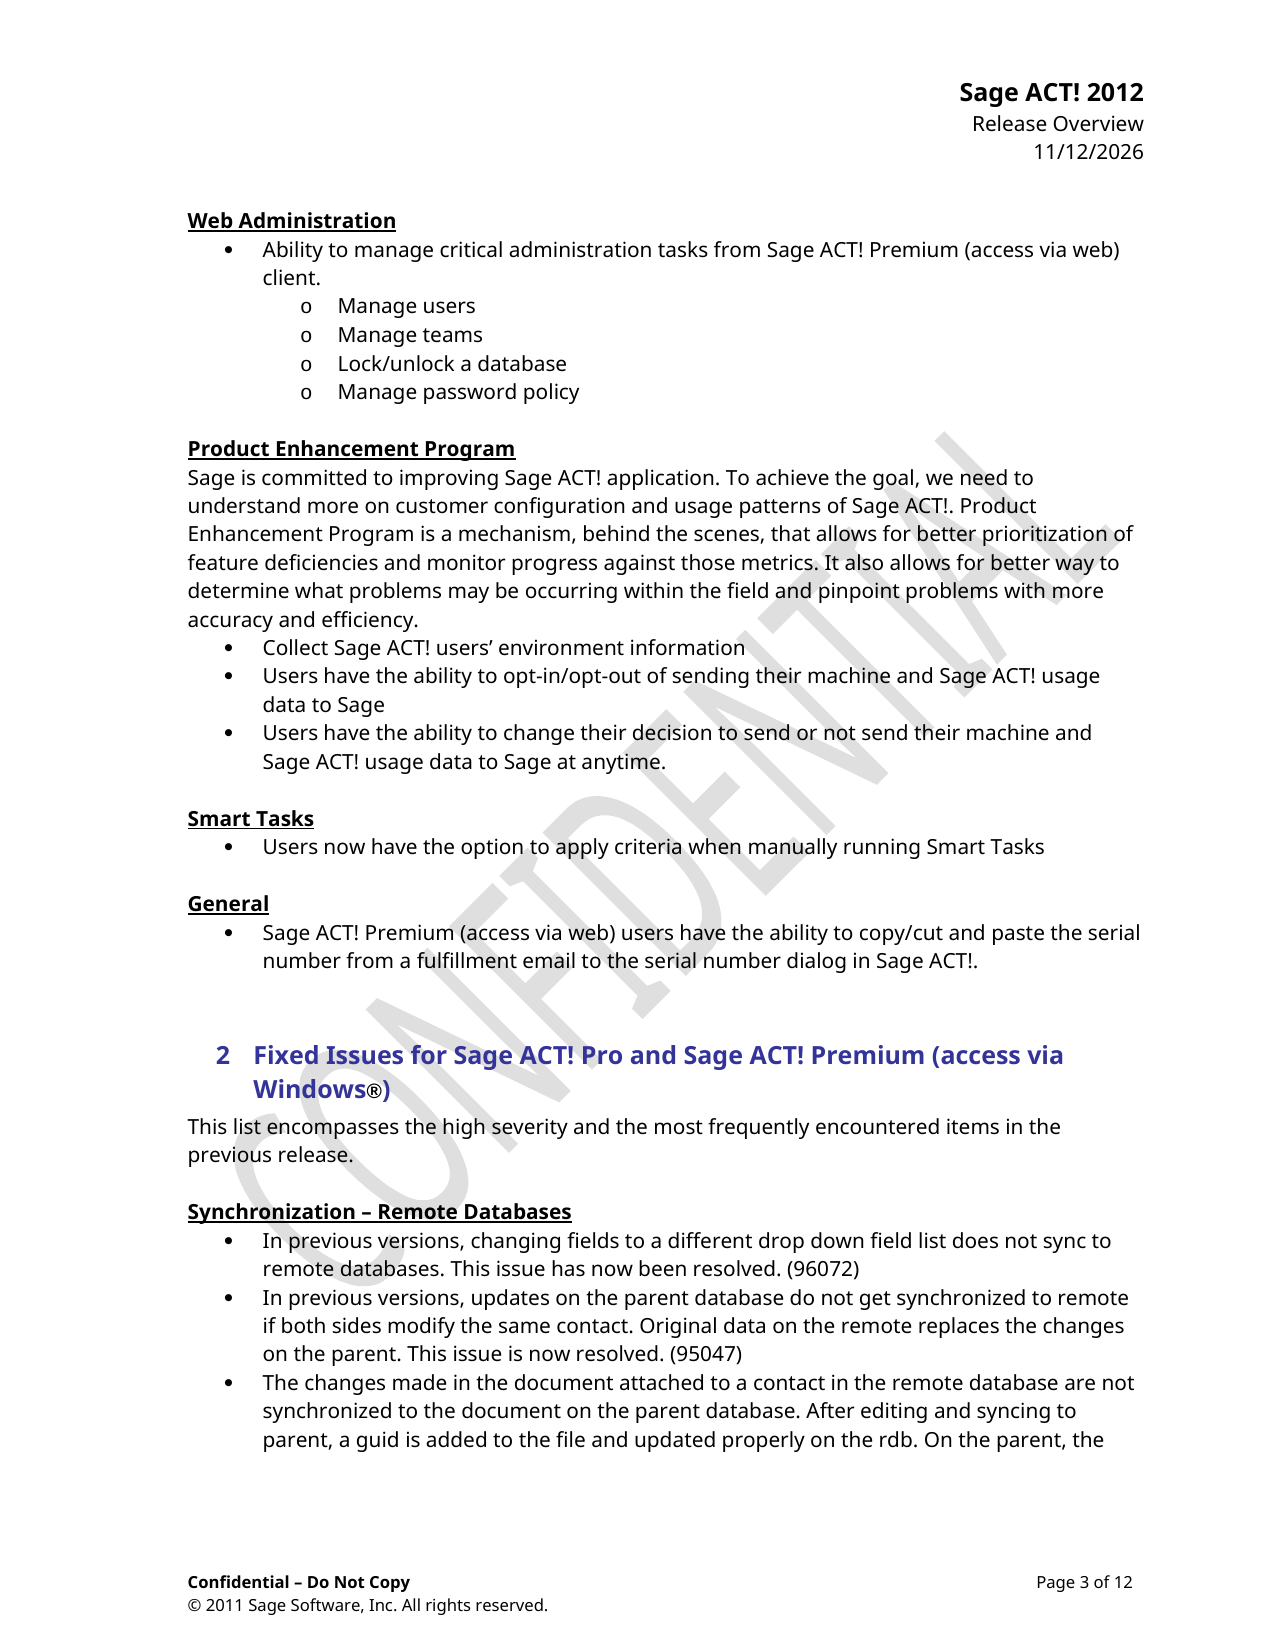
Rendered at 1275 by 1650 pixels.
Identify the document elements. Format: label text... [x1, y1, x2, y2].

list Sage ACT! Premium (access via web) users have the ability to copy/cut and paste the serial number from a fulfillment email to the serial number dialog in Sage ACT!. [225, 918, 1144, 974]
text General [187, 889, 1144, 918]
list In previous versions, changing fields to a different drop down field list does not sync to remote databases. This issue has now been resolved. (96072) [225, 1226, 1144, 1283]
text Smart Tasks [187, 804, 1144, 832]
list Users have the ability to opt-in/opt-out of sending their machine and Sage ACT! usage data to Sage [225, 662, 1144, 718]
text Synchronization – Remote Databases [187, 1197, 1144, 1226]
list Manage users [300, 292, 1144, 320]
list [225, 1368, 1144, 1453]
list Collect Sage ACT! users’ environment information [225, 633, 1144, 662]
list Ability to manage critical administration tasks from Sage ACT! Premium (access via web) client. [225, 235, 1144, 292]
list Manage password policy [300, 377, 1144, 406]
text Web Administration [187, 206, 1144, 235]
list Manage teams [300, 320, 1144, 349]
list Users have the ability to change their decision to send or not send their machine and Sage ACT! usage data to Sage at anytime. [225, 718, 1144, 775]
subtitle Fixed Issues for Sage ACT! Pro and Sage ACT! Premium (access via Windows®) [216, 1038, 1144, 1106]
text Product Enhancement Program [187, 434, 1144, 463]
list Users now have the option to apply criteria when manually running Smart Tasks [225, 832, 1144, 861]
list In previous versions, updates on the parent database do not get synchronized to remote if both sides modify the same contact. Original data on the remote replaces the changes on the parent. This issue is now resolved. (95047) [225, 1283, 1144, 1368]
list Lock/unlock a database [300, 349, 1144, 377]
text Sage is committed to improving Sage ACT! application. To achieve the goal, we need to understand more on customer configuration and usage patterns of Sage ACT!. Product Enhancement Program is a mechanism, behind the scenes, that allows for better prioritization of feature deficiencies and monitor progress against those metrics. It also allows for better way to determine what problems may be occurring within the field and pinpoint problems with more accuracy and efficiency. [187, 463, 1144, 633]
text This list encompasses the high severity and the most frequently encountered items in the previous release. [187, 1112, 1144, 1169]
